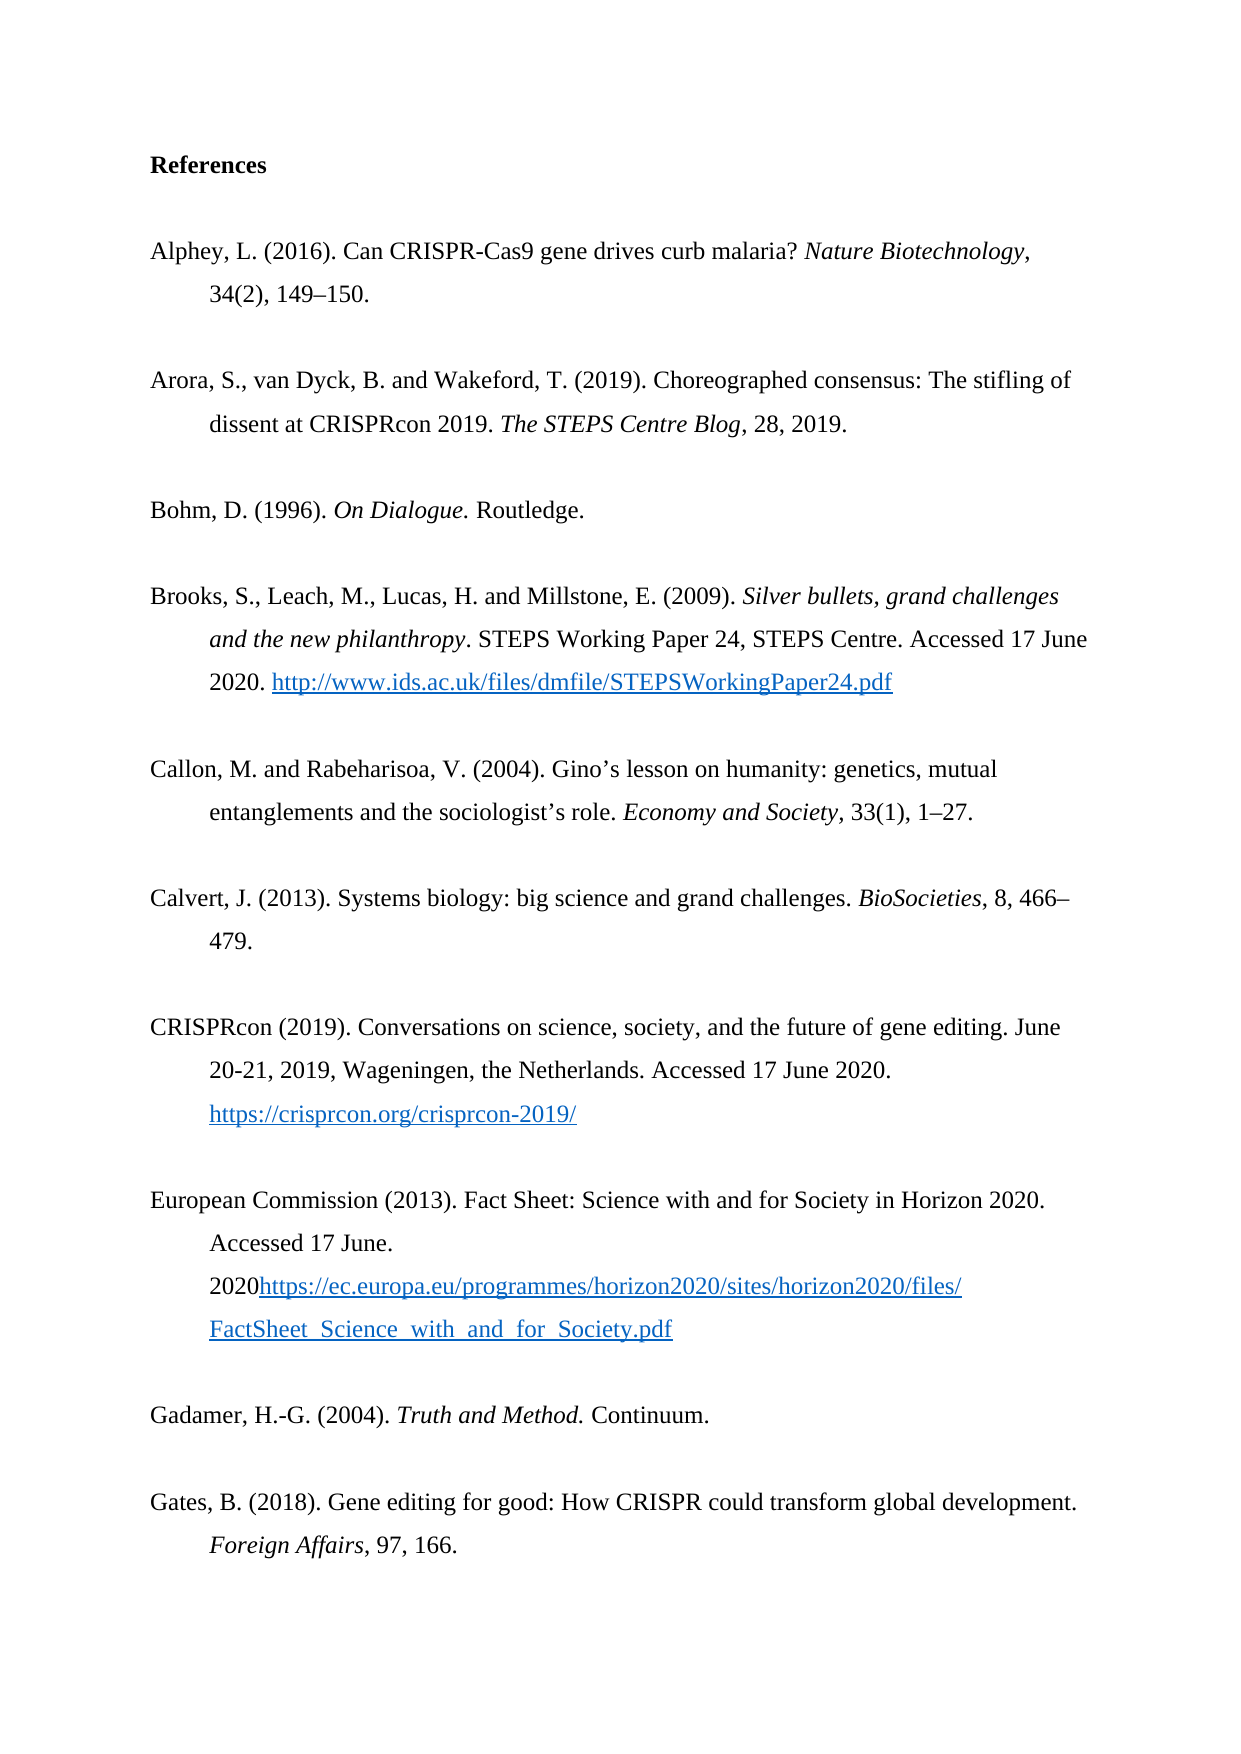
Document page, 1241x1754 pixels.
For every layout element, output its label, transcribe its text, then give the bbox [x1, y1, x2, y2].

text Calvert, J. (2013). Systems biology: big science and grand challenges. BioSocieties, 8, 466–479. [150, 883, 1090, 955]
text Callon, M. and Rabeharisoa, V. (2004). Gino’s lesson on humanity: genetics, mutual entanglements and the sociologist’s role. Economy and Society, 33(1), 1–27. [150, 754, 1090, 826]
text Arora, S., van Dyck, B. and Wakeford, T. (2019). Choreographed consensus: The stifling of dissent at CRISPRcon 2019. The STEPS Centre Blog, 28, 2019. [150, 366, 1090, 437]
text Gadamer, H.-G. (2004). Truth and Method. Continuum. [150, 1401, 1090, 1429]
text Alphey, L. (2016). Can CRISPR-Cas9 gene drives curb malaria? Nature Biotechnology, 34(2), 149–150. [150, 236, 1090, 308]
text Bohm, D. (1996). On Dialogue. Routledge. [150, 495, 1090, 524]
text Brooks, S., Leach, M., Lucas, H. and Millstone, E. (2009). Silver bullets, grand challenges and the new philanthropy. STEPS Working Paper 24, STEPS Centre. Accessed 17 June 2020. http://www.ids.ac.uk/files/dmfile/STEPSWorkingPaper24.pdf [150, 581, 1090, 696]
text References [150, 150, 1090, 179]
text Gates, B. (2018). Gene editing for good: How CRISPR could transform global development. Foreign Affairs, 97, 166. [150, 1487, 1090, 1559]
text European Commission (2013). Fact Sheet: Science with and for Society in Horizon 2020. Accessed 17 June. 2020https://ec.europa.eu/programmes/horizon2020/sites/horizon2020/files/FactSheet_Science_with_and_for_Society.pdf [150, 1185, 1090, 1343]
text CRISPRcon (2019). Conversations on science, society, and the future of gene editing. June 20-21, 2019, Wageningen, the Netherlands. Accessed 17 June 2020. https://crisprcon.org/crisprcon-2019/ [150, 1012, 1090, 1127]
